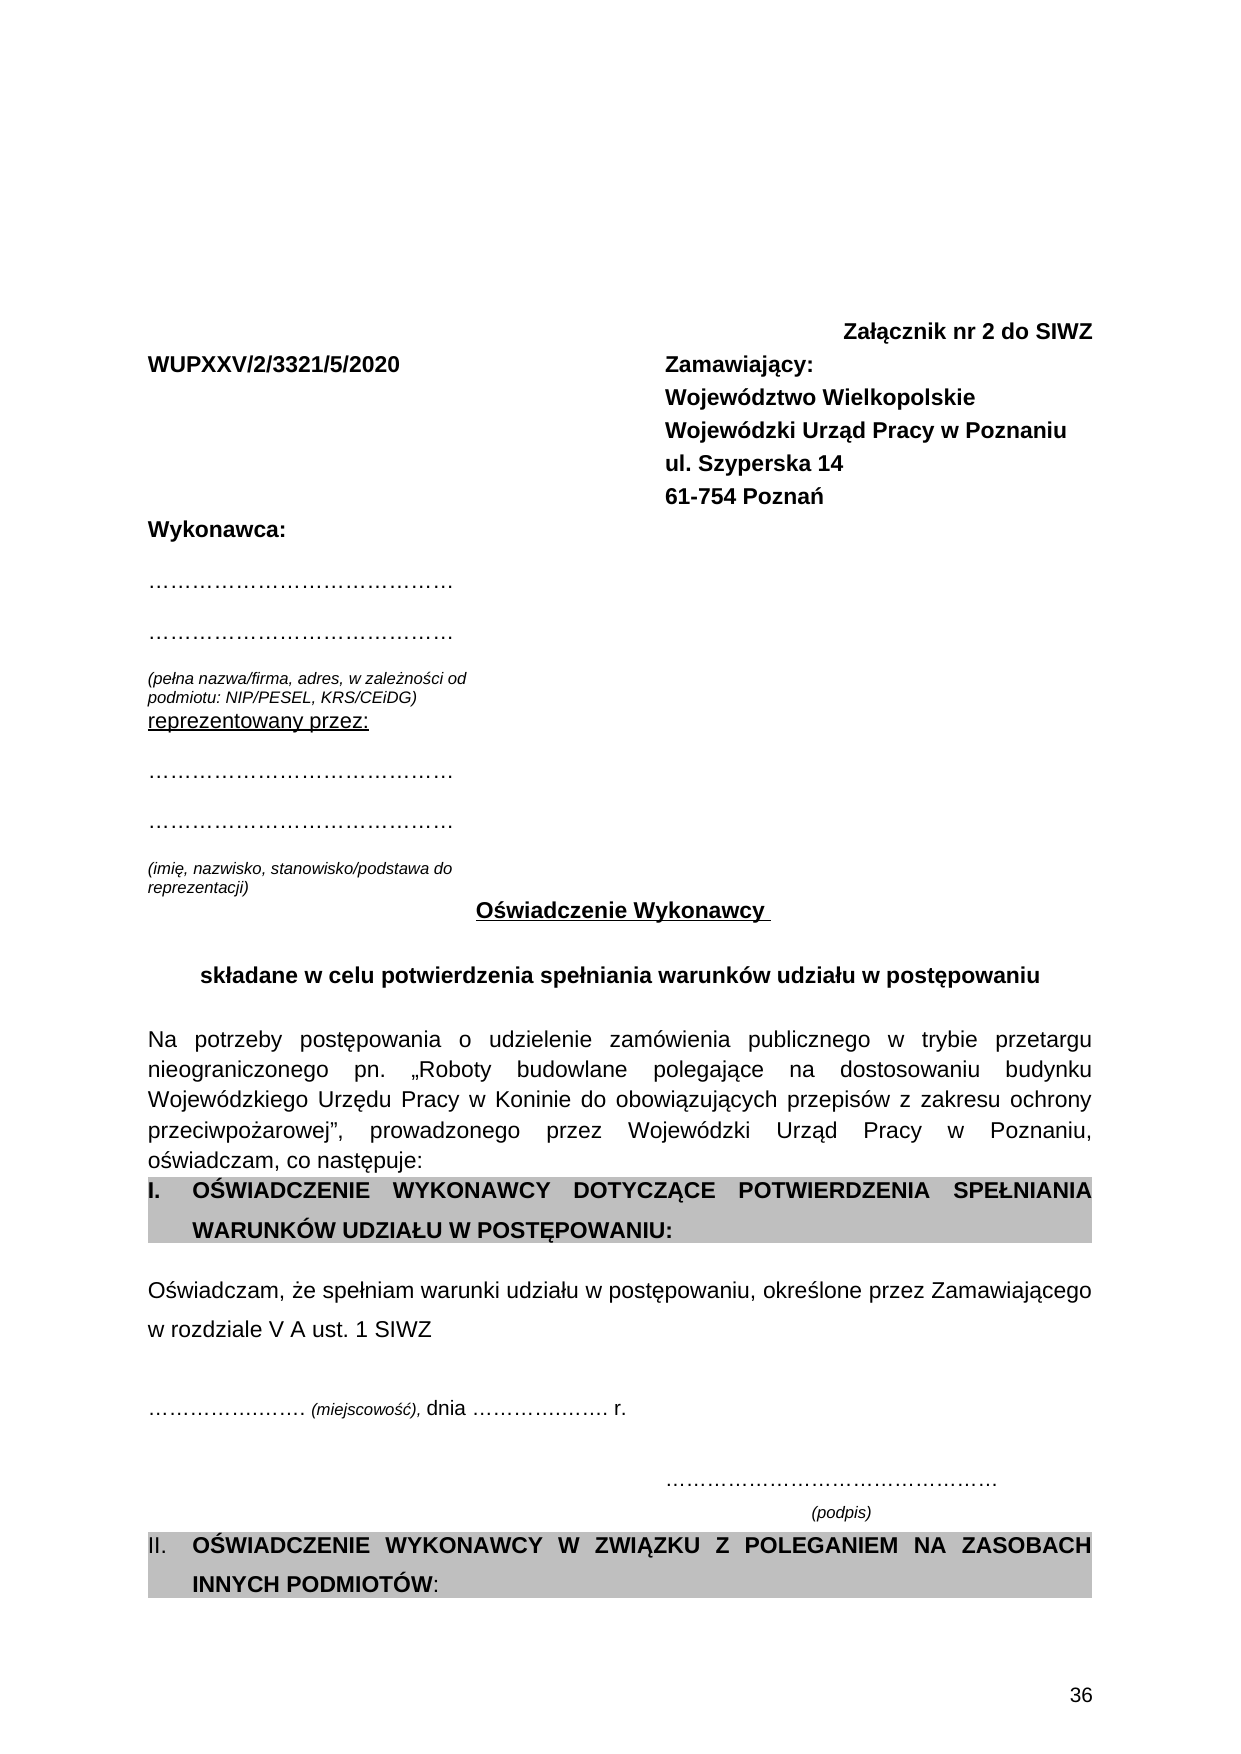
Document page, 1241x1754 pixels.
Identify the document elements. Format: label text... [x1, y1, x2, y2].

list OŚWIADCZENIE WYKONAWCY DOTYCZĄCE POTWIERDZENIA SPEŁNIANIA WARUNKÓW UDZIAŁU W POSTĘPOWANIU: [148, 1177, 1092, 1243]
text ul. Szyperska 14 [148, 450, 1092, 476]
text Województwo Wielkopolskie [148, 384, 1092, 410]
text Na potrzeby postępowania o udzielenie zamówienia publicznego w trybie przetargu nieograniczonego pn. „Roboty budowlane polegające na dostosowaniu budynku Wojewódzkiego Urzędu Pracy w Koninie do obowiązujących przepisów z zakresu ochrony przeciwpożarowej”, prowadzonego przez Wojewódzki Urząd Pracy w Poznaniu, oświadczam, co następuje: [148, 1026, 1092, 1173]
text (pełna nazwa/firma, adres, w zależności od podmiotu: NIP/PESEL, KRS/CEiDG) [148, 669, 472, 707]
text WUPXXV/2/3321/5/2020 Zamawiający: [148, 351, 1092, 377]
text Oświadczam, że spełniam warunki udziału w postępowaniu, określone przez Zamawiającego w rozdziale V A ust. 1 SIWZ [148, 1277, 1092, 1343]
text Wojewódzki Urząd Pracy w Poznaniu [591, 417, 1092, 443]
text składane w celu potwierdzenia spełniania warunków udziału w postępowaniu [148, 962, 1092, 988]
text reprezentowany przez: [148, 707, 1092, 733]
text …………….……. (miejscowość), dnia ………….……. r. [148, 1395, 1092, 1419]
text Załącznik nr 2 do SIWZ [812, 318, 1092, 344]
text (imię, nazwisko, stanowisko/podstawa do reprezentacji) [148, 859, 472, 897]
text (podpis) [738, 1503, 1092, 1522]
list OŚWIADCZENIE WYKONAWCY W ZWIĄZKU Z POLEGANIEM NA ZASOBACH INNYCH PODMIOTÓW: [148, 1532, 1092, 1598]
text Oświadczenie Wykonawcy [148, 897, 1092, 923]
text Wykonawca: [148, 516, 1092, 542]
text ………………………………………… [148, 1467, 1092, 1491]
text ………………………………………………………………………… [148, 568, 472, 644]
text ………………………………………………………………………… [148, 758, 472, 833]
text 61-754 Poznań [148, 483, 1092, 509]
